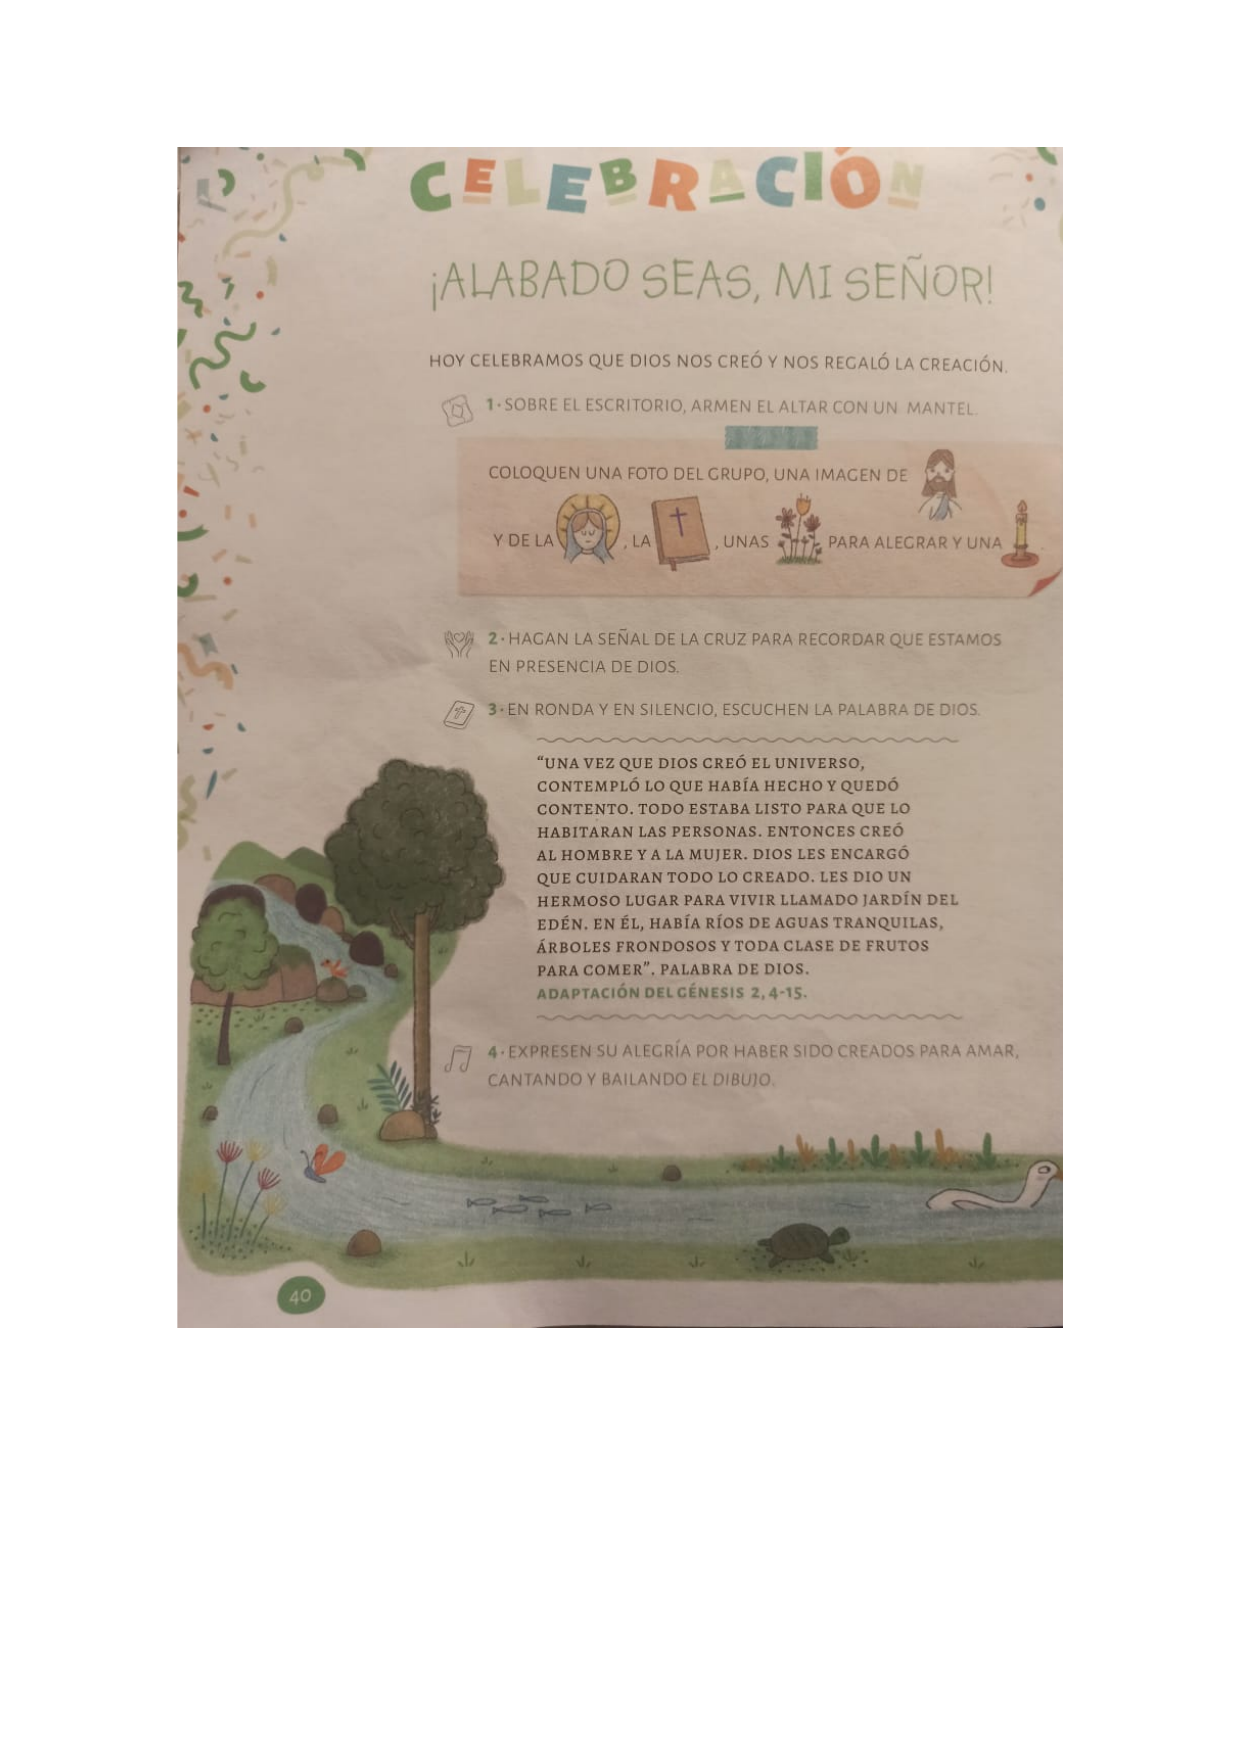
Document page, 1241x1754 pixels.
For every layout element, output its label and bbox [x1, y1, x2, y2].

picture [177, 147, 1063, 1328]
